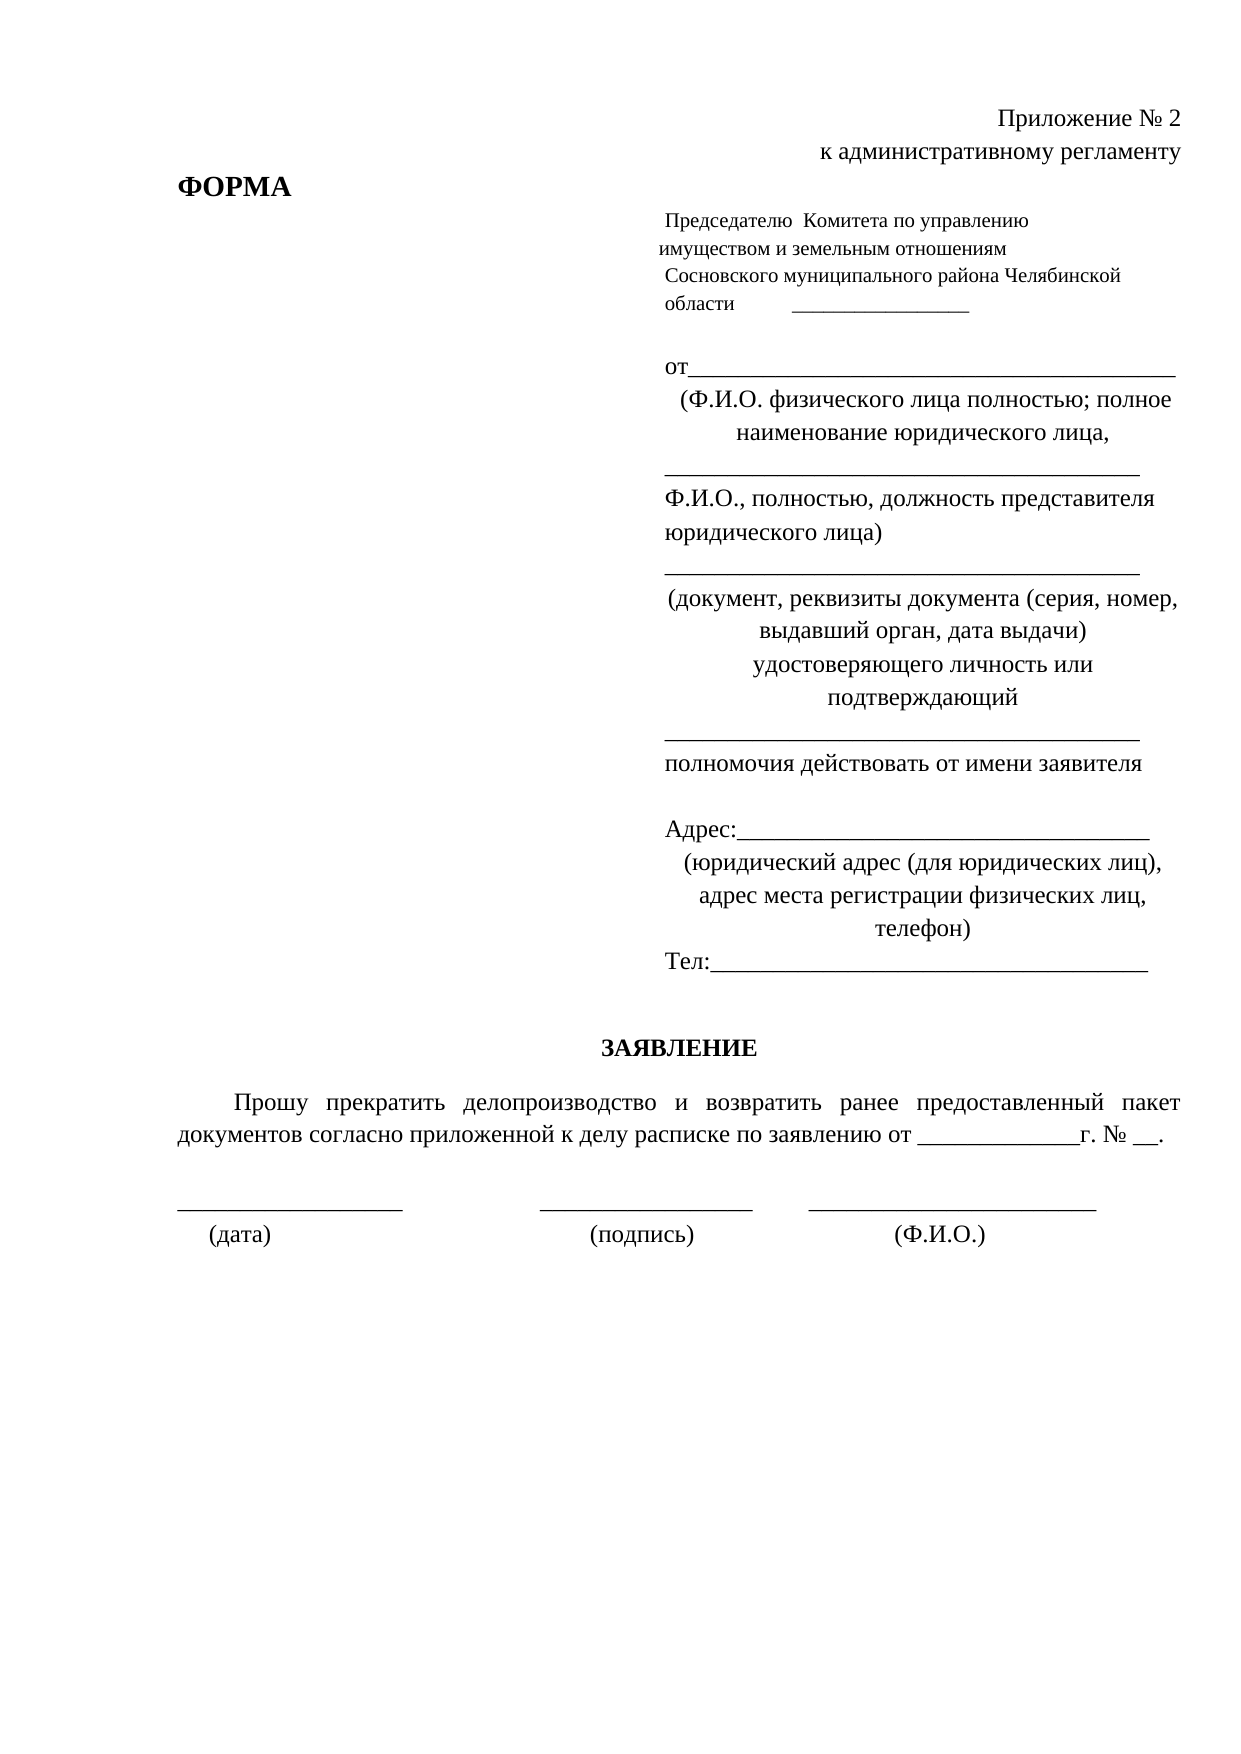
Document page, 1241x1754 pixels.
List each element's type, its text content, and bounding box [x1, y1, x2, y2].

text полномочия действовать от имени заявителя [664, 748, 1181, 776]
text Ф.И.О., полностью, должность представителя юридического лица) [664, 483, 1181, 545]
text ______________________________________ [664, 715, 1181, 743]
text ______________________________________ [664, 549, 1181, 578]
text ______________________________________ [664, 451, 1181, 479]
text Сосновского муниципального района Челябинской области _________________ [664, 263, 1181, 315]
text ФОРМА [177, 169, 1181, 203]
text (Ф.И.О. физического лица полностью; полное наименование юридического лица, [664, 384, 1181, 446]
text ЗАЯВЛЕНИЕ [177, 1033, 1181, 1061]
text (юридический адрес (для юридических лиц), адрес места регистрации физических лиц, телефон) [664, 847, 1181, 942]
text __________________ _________________ _______________________ [177, 1186, 1181, 1214]
text Прошу прекратить делопроизводство и возвратить ранее предоставленный пакет документов согласно приложенной к делу расписке по заявлению от _____________г. № __. [177, 1087, 1181, 1148]
text имуществом и земельным отношениям [646, 236, 1181, 260]
text Адрес:_________________________________ [664, 814, 1181, 842]
text Тел:___________________________________ [664, 946, 1181, 974]
text Приложение № 2 [664, 103, 1181, 132]
text к административному регламенту [664, 136, 1181, 165]
text (дата) (подпись) (Ф.И.О.) [177, 1219, 1181, 1247]
text (документ, реквизиты документа (серия, номер, выдавший орган, дата выдачи) удостоверяющего личность или подтверждающий [664, 583, 1181, 710]
text от_______________________________________ [664, 351, 1181, 380]
text Председателю Комитета по управлению [658, 208, 1181, 232]
